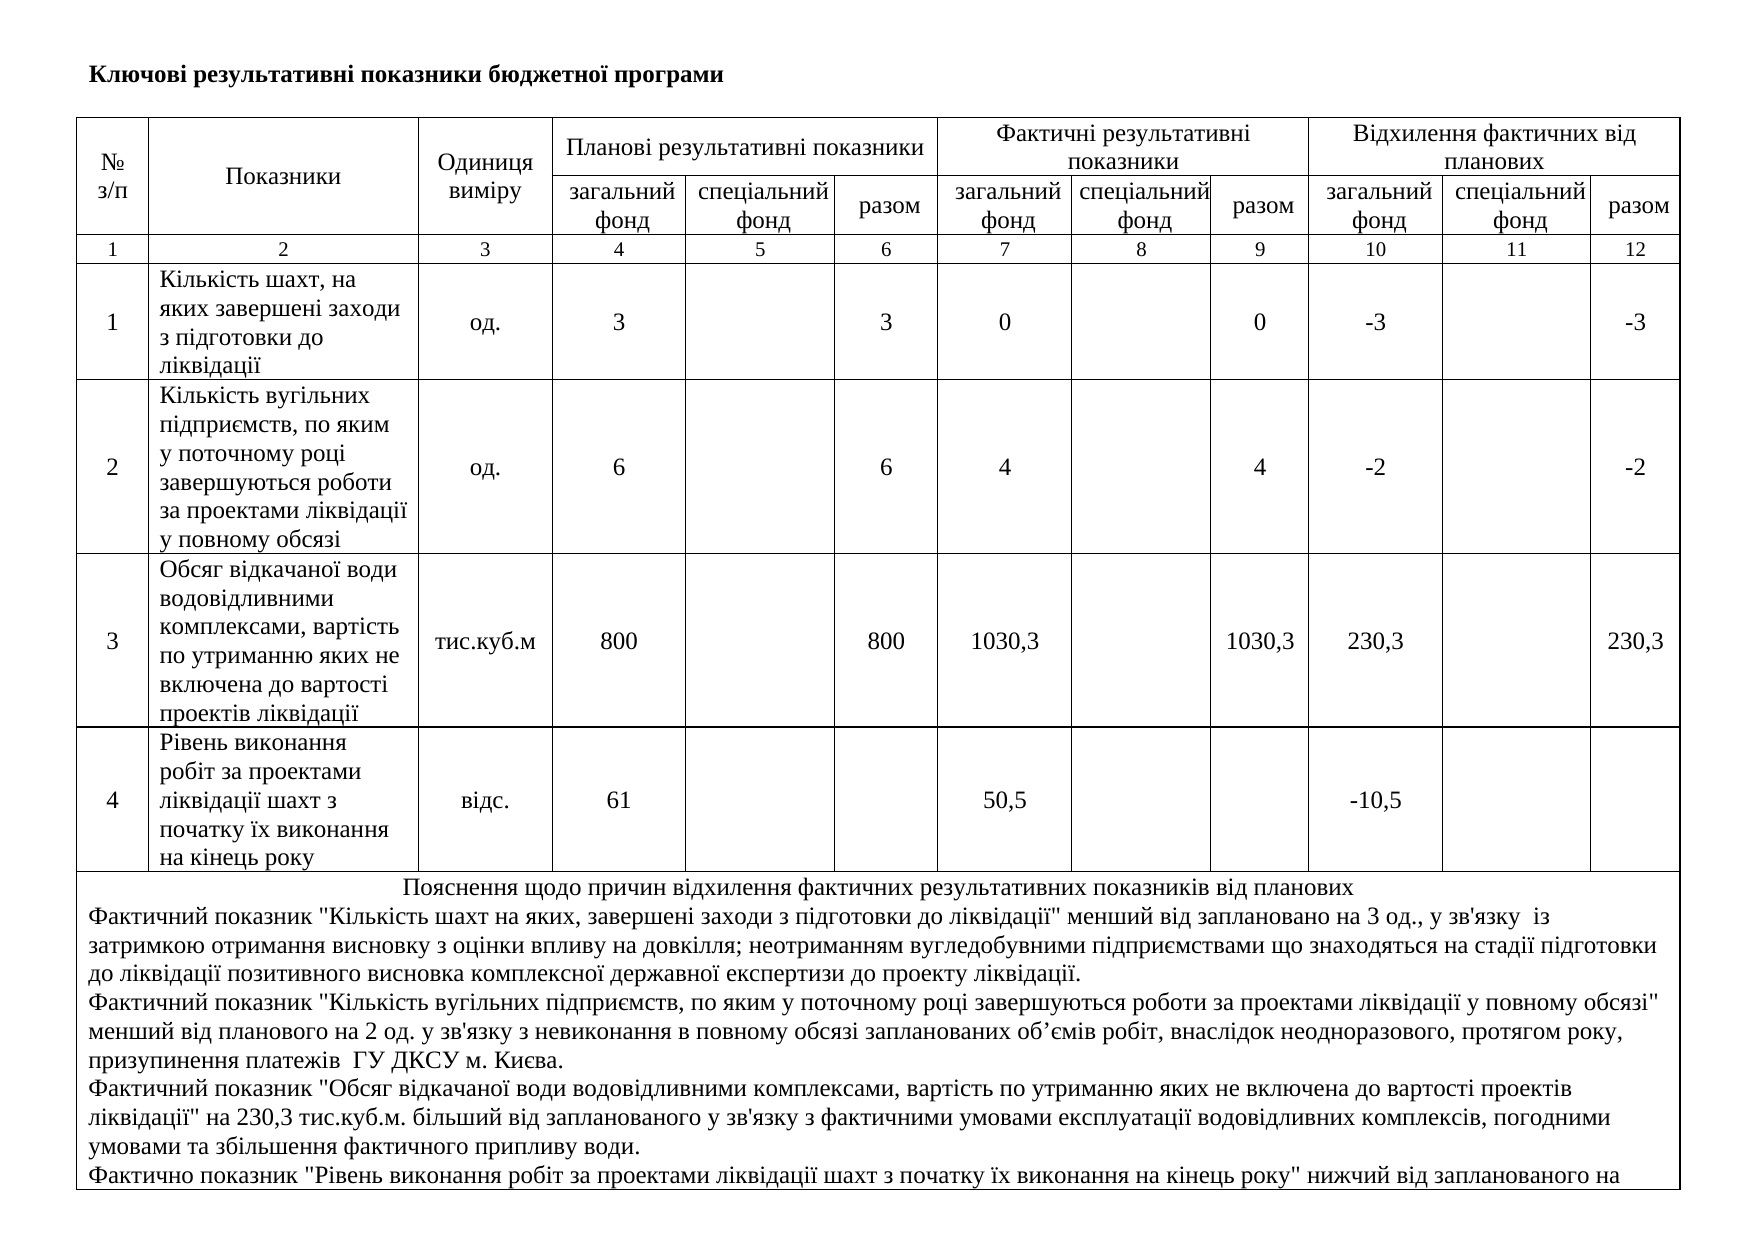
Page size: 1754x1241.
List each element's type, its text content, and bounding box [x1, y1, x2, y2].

table_cell од. [419, 264, 552, 379]
table_cell [686, 264, 834, 379]
table_cell [1443, 728, 1590, 871]
table_cell 9 [1211, 235, 1308, 263]
table_cell [686, 554, 834, 726]
table_cell -10,5 [1309, 728, 1442, 871]
table_cell загальний фонд [553, 176, 685, 234]
table_cell тис.куб.м [419, 554, 552, 726]
table_cell [686, 728, 834, 871]
table_cell загальний фонд [1309, 176, 1442, 234]
table_cell [1591, 728, 1679, 871]
table_cell [1443, 380, 1590, 553]
table_cell 800 [553, 554, 685, 726]
table_cell відс. [419, 728, 552, 871]
table_header Планові результативні показники [553, 118, 937, 175]
table_cell 3 [419, 235, 552, 263]
table_cell 230,3 [1591, 554, 1679, 726]
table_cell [77, 872, 1679, 1188]
table_cell [1211, 728, 1308, 871]
table_cell Кількість вугільних підприємств, по яким у поточному році завершуються роботи за проектами ліквідації у повному обсязі [149, 380, 418, 553]
table_header Фактичні результативні показники [938, 118, 1308, 175]
table_cell 1030,3 [938, 554, 1071, 726]
table_cell [1072, 380, 1210, 553]
table_cell 2 [77, 380, 148, 553]
table_cell [686, 380, 834, 553]
table_cell 61 [553, 728, 685, 871]
table_cell 0 [1211, 264, 1308, 379]
table_cell 8 [1072, 235, 1210, 263]
table_cell -3 [1309, 264, 1442, 379]
table_cell [1072, 554, 1210, 726]
table_cell [1443, 554, 1590, 726]
table_cell 11 [1443, 235, 1590, 263]
table_cell 1 [77, 235, 148, 263]
table_header Відхилення фактичних від планових [1309, 118, 1679, 175]
table_cell 3 [835, 264, 937, 379]
table_cell 4 [77, 728, 148, 871]
table_cell 5 [686, 235, 834, 263]
table_cell -3 [1591, 264, 1679, 379]
table_cell 10 [1309, 235, 1442, 263]
text Ключові результативні показники бюджетної програми [89, 59, 1713, 88]
table_cell 50,5 [938, 728, 1071, 871]
table_cell спеціальний фонд [1072, 176, 1210, 234]
table_cell Кількість шахт, на яких завершені заходи з підготовки до ліквідації [149, 264, 418, 379]
table_cell -2 [1591, 380, 1679, 553]
table_cell Обсяг відкачаної води водовідливними комплексами, вартість по утриманню яких не включена до вартості проектів ліквідації [149, 554, 418, 726]
table_cell 1030,3 [1211, 554, 1308, 726]
table_header № з/п [77, 118, 148, 234]
table_cell 3 [77, 554, 148, 726]
table_cell 6 [835, 380, 937, 553]
table_cell [835, 728, 937, 871]
table_cell 230,3 [1309, 554, 1442, 726]
table_header Показники [149, 118, 418, 234]
table_cell 4 [553, 235, 685, 263]
table_cell загальний фонд [938, 176, 1071, 234]
table_cell спеціальний фонд [686, 176, 834, 234]
table_cell 1 [77, 264, 148, 379]
table_cell разом [835, 176, 937, 234]
table_cell 4 [938, 380, 1071, 553]
table_cell 12 [1591, 235, 1679, 263]
table_cell спеціальний фонд [1443, 176, 1590, 234]
table_cell [1072, 264, 1210, 379]
table_cell 3 [553, 264, 685, 379]
table_cell -2 [1309, 380, 1442, 553]
table_cell [1072, 728, 1210, 871]
table_cell 7 [938, 235, 1071, 263]
table_cell 6 [835, 235, 937, 263]
table_cell 2 [149, 235, 418, 263]
table_header Одиниця виміру [419, 118, 552, 234]
table_cell Рівень виконання робіт за проектами ліквідації шахт з початку їх виконання на кінець року [149, 728, 418, 871]
table_cell [1443, 264, 1590, 379]
table_cell 800 [835, 554, 937, 726]
table_cell 6 [553, 380, 685, 553]
table_cell 0 [938, 264, 1071, 379]
table_cell разом [1591, 176, 1679, 234]
table_cell 4 [1211, 380, 1308, 553]
table_cell од. [419, 380, 552, 553]
table_cell разом [1211, 176, 1308, 234]
